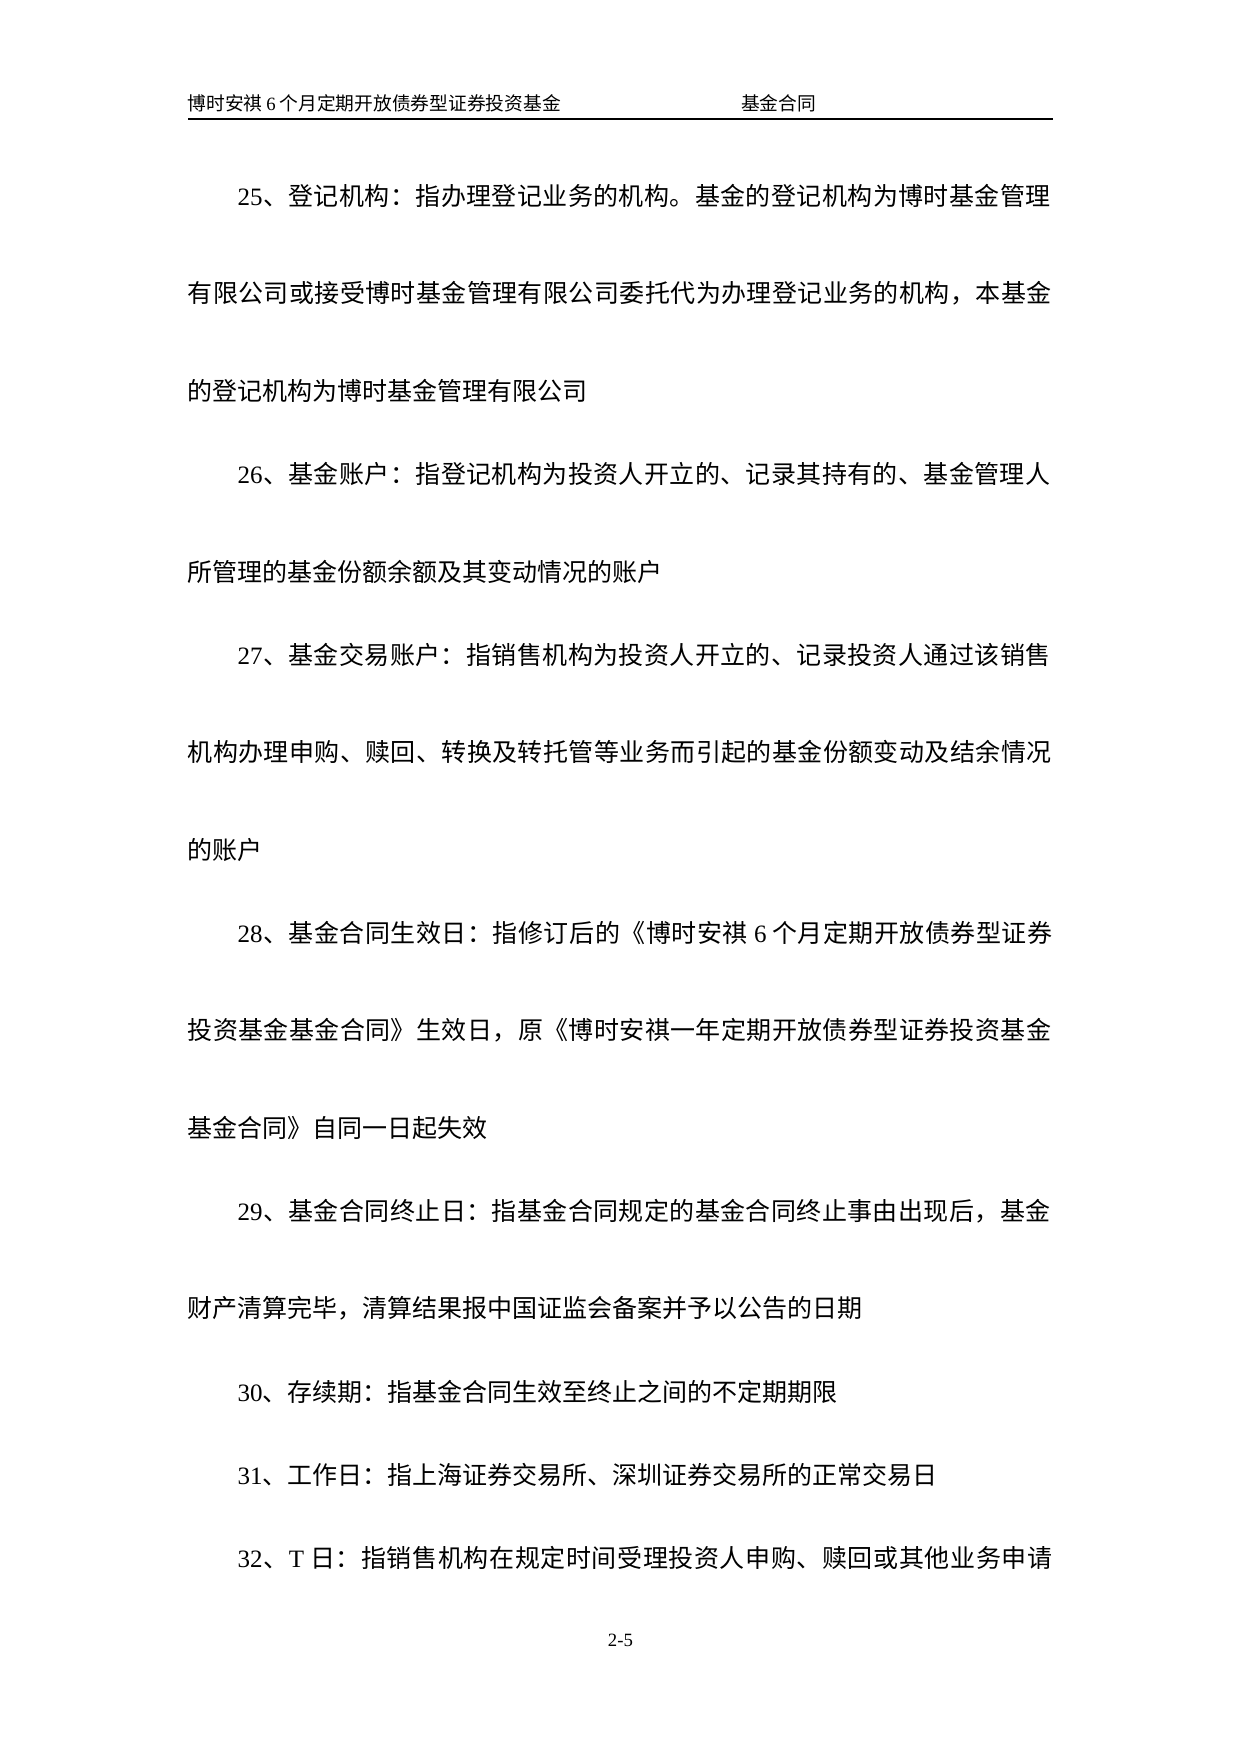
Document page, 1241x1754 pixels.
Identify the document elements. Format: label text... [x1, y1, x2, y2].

text 31、工作日：指上海证券交易所、深圳证券交易所的正常交易日 [187, 1441, 1053, 1506]
text 28、基金合同生效日：指修订后的《博时安祺6个月定期开放债券型证券投资基金基金合同》生效日，原《博时安祺一年定期开放债券型证券投资基金基金合同》自同一日起失效 [187, 899, 1053, 1159]
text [187, 1524, 1053, 1589]
text 30、存续期：指基金合同生效至终止之间的不定期期限 [187, 1358, 1053, 1423]
text 25、登记机构：指办理登记业务的机构。基金的登记机构为博时基金管理有限公司或接受博时基金管理有限公司委托代为办理登记业务的机构，本基金的登记机构为博时基金管理有限公司 [187, 162, 1053, 422]
text 27、基金交易账户：指销售机构为投资人开立的、记录投资人通过该销售机构办理申购、赎回、转换及转托管等业务而引起的基金份额变动及结余情况的账户 [187, 621, 1053, 881]
text 29、基金合同终止日：指基金合同规定的基金合同终止事由出现后，基金财产清算完毕，清算结果报中国证监会备案并予以公告的日期 [187, 1177, 1053, 1339]
text 26、基金账户：指登记机构为投资人开立的、记录其持有的、基金管理人所管理的基金份额余额及其变动情况的账户 [187, 440, 1053, 603]
